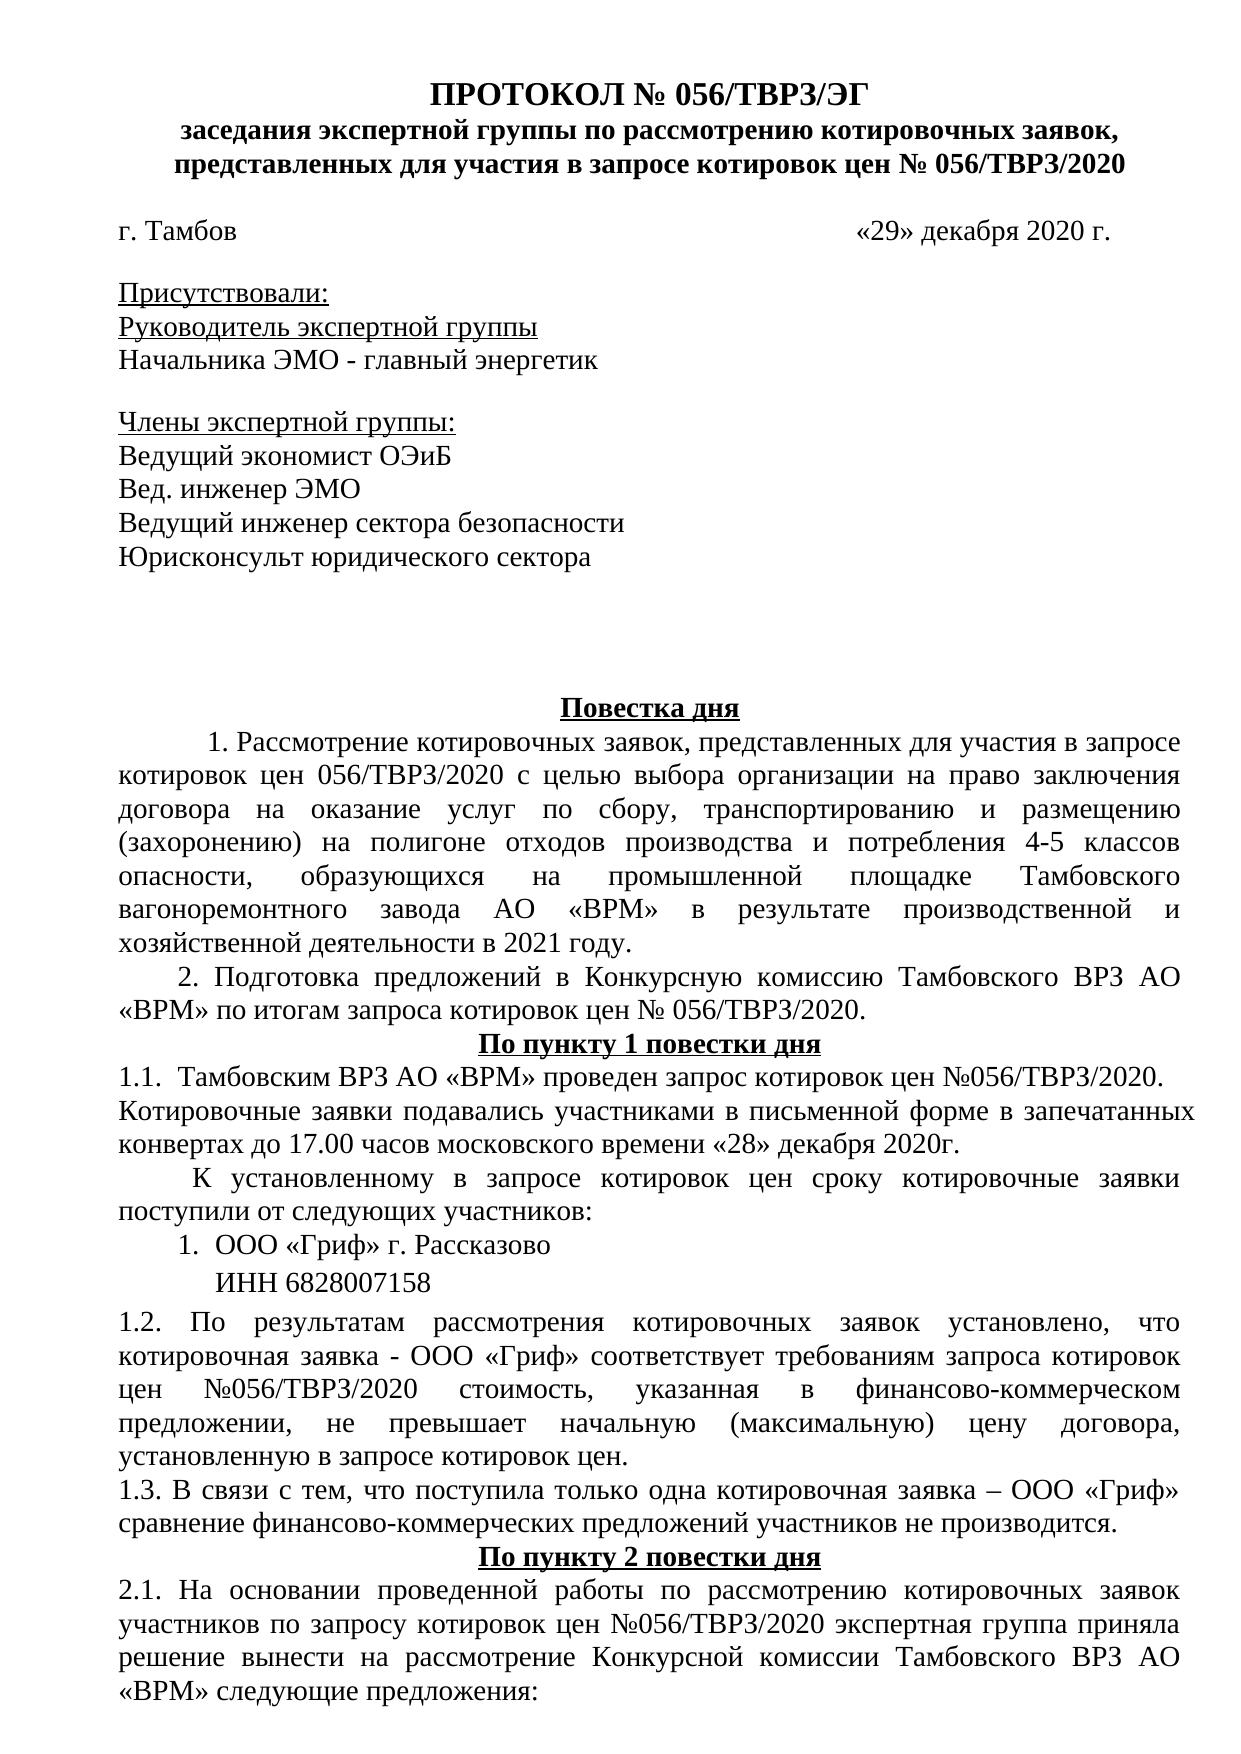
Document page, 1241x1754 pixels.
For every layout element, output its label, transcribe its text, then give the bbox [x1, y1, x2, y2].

text ИНН 6828007158 [215, 1266, 1181, 1299]
text 2.1. На основании проведенной работы по рассмотрению котировочных заявок участников по запросу котировок цен №056/ТВРЗ/2020 экспертная группа приняла решение вынести на рассмотрение Конкурсной комиссии Тамбовского ВРЗ АО «ВРМ» следующие предложения: [118, 1572, 1181, 1707]
text ПРОТОКОЛ № 056/ТВРЗ/ЭГ [118, 74, 1181, 112]
text Руководитель экспертной группы [118, 309, 1181, 342]
text Ведущий инженер сектора безопасности [118, 505, 1181, 539]
text К установленному в запросе котировок цен сроку котировочные заявки поступили от следующих участников: [118, 1160, 1181, 1227]
text заседания экспертной группы по рассмотрению котировочных заявок, представленных для участия в запросе котировок цен № 056/ТВРЗ/2020 [118, 112, 1181, 179]
text Вед. инженер ЭМО [118, 472, 1181, 505]
text 1. Рассмотрение котировочных заявок, представленных для участия в запросе котировок цен 056/ТВРЗ/2020 с целью выбора организации на право заключения договора на оказание услуг по сбору, транспортированию и размещению (захоронению) на полигоне отходов производства и потребления 4-5 классов опасности, образующихся на промышленной площадке Тамбовского вагоноремонтного завода АО «ВРМ» в результате производственной и хозяйственной деятельности в 2021 году. [118, 724, 1181, 959]
text 1.3. В связи с тем, что поступила только одна котировочная заявка – ООО «Гриф» сравнение финансово-коммерческих предложений участников не производится. [118, 1472, 1181, 1539]
text Юрисконсульт юридического сектора [118, 539, 1181, 572]
text г. Тамбов «29» декабря 2020 г. [118, 213, 1181, 246]
text Повестка дня [118, 690, 1181, 724]
subtitle По пункту 1 повестки дня [118, 1026, 1181, 1059]
text Котировочные заявки подавались участниками в письменной форме в запечатанных конвертах до 17.00 часов московского времени «28» декабря 2020г. [118, 1093, 1196, 1160]
list Тамбовским ВРЗ АО «ВРМ» проведен запрос котировок цен №056/ТВРЗ/2020. [118, 1059, 1196, 1093]
text Присутствовали: [118, 275, 1181, 309]
text По пункту 2 повестки дня [118, 1539, 1181, 1572]
text Начальника ЭМО - главный энергетик [118, 342, 1181, 376]
text 1.2. По результатам рассмотрения котировочных заявок установлено, что котировочная заявка - ООО «Гриф» соответствует требованиям запроса котировок цен №056/ТВРЗ/2020 стоимость, указанная в финансово-коммерческом предложении, не превышает начальную (максимальную) цену договора, установленную в запросе котировок цен. [118, 1304, 1181, 1472]
text Члены экспертной группы: [118, 404, 1181, 438]
list ООО «Гриф» г. Рассказово [177, 1227, 1181, 1261]
text Ведущий экономист ОЭиБ [118, 438, 1181, 472]
text 2. Подготовка предложений в Конкурсную комиссию Тамбовского ВРЗ АО «ВРМ» по итогам запроса котировок цен № 056/ТВРЗ/2020. [118, 959, 1181, 1026]
